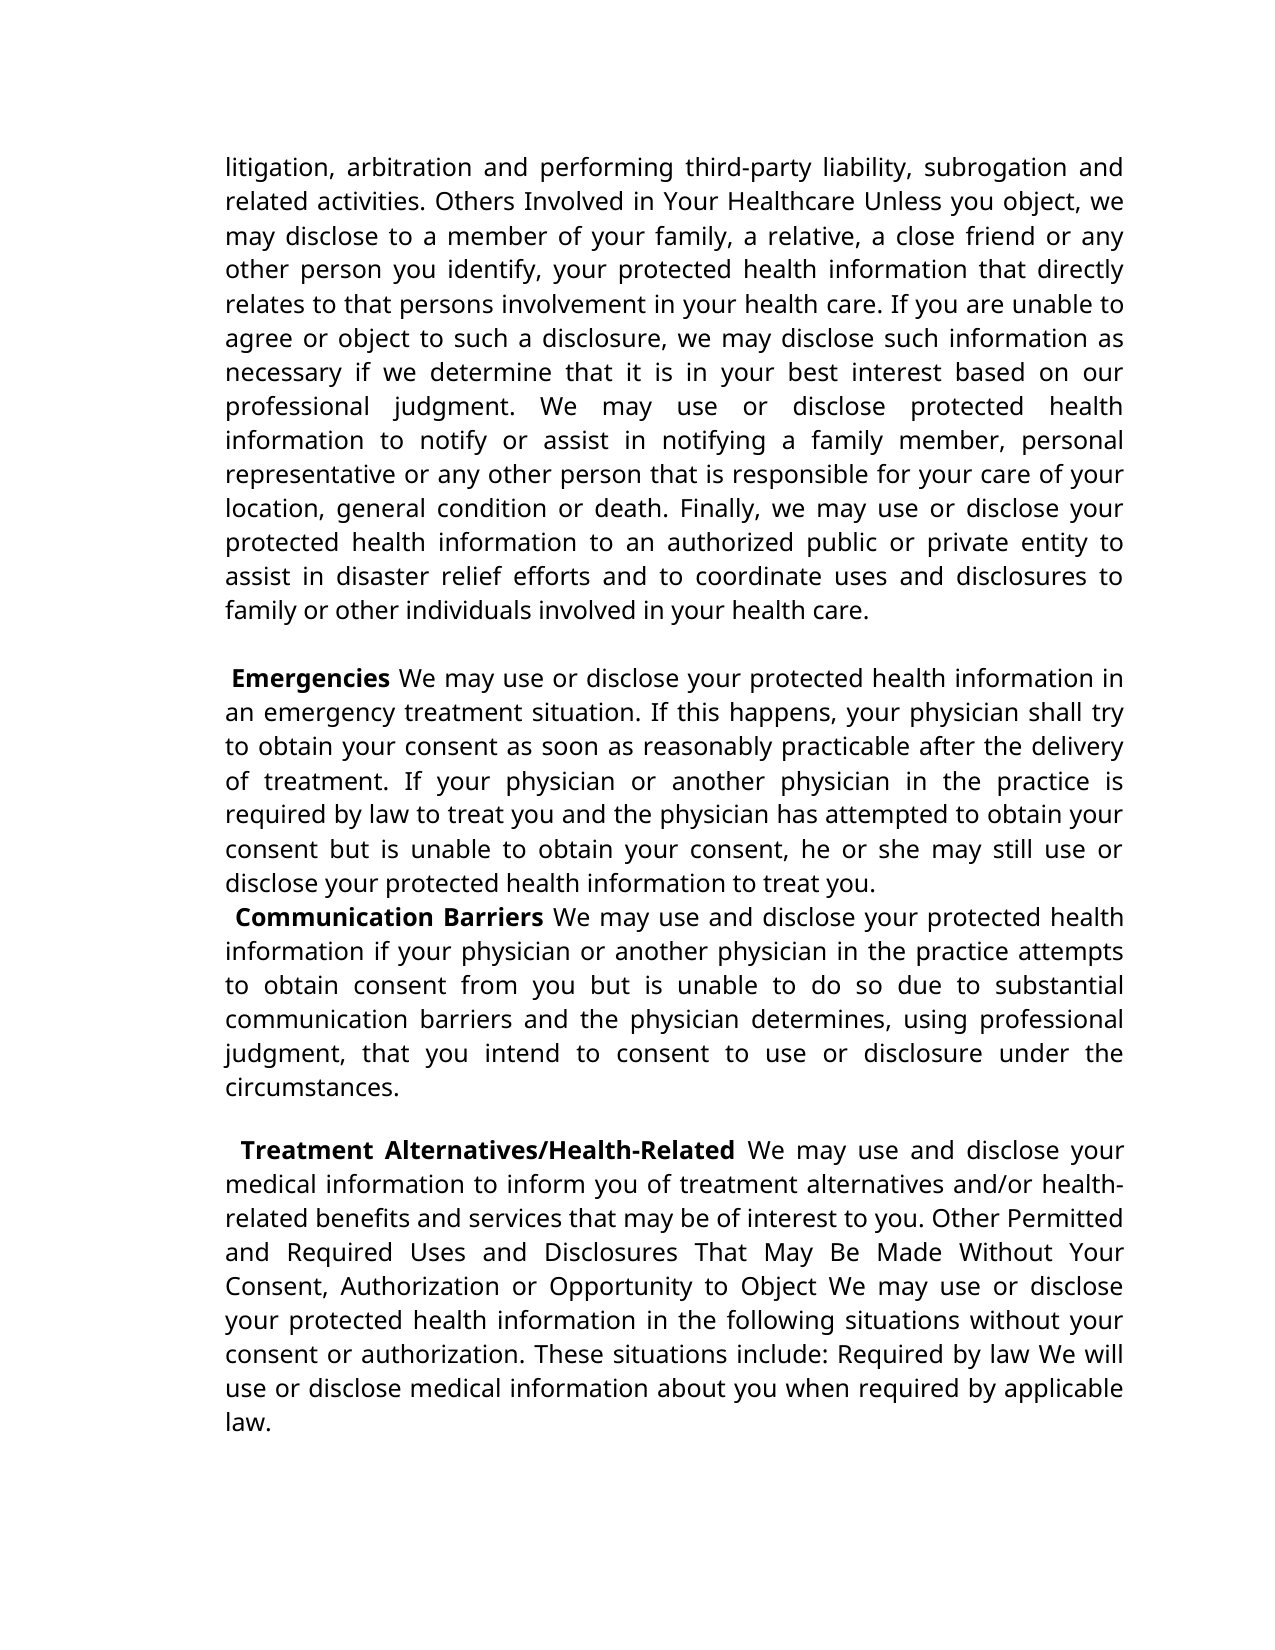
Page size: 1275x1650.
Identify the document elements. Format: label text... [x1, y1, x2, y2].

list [150, 150, 1125, 627]
list Emergencies We may use or disclose your protected health information in an emergency treatment situation. If this happens, your physician shall try to obtain your consent as soon as reasonably practicable after the delivery of treatment. If your physician or another physician in the practice is required by law to treat you and the physician has attempted to obtain your consent but is unable to obtain your consent, he or she may still use or disclose your protected health information to treat you. [150, 661, 1125, 899]
list Treatment Alternatives/Health-Related We may use and disclose your medical information to inform you of treatment alternatives and/or health-related benefits and services that may be of interest to you. Other Permitted and Required Uses and Disclosures That May Be Made Without Your Consent, Authorization or Opportunity to Object We may use or disclose your protected health information in the following situations without your consent or authorization. These situations include: Required by law We will use or disclose medical information about you when required by applicable law. [150, 1132, 1125, 1439]
list Communication Barriers We may use and disclose your protected health information if your physician or another physician in the practice attempts to obtain consent from you but is unable to do so due to substantial communication barriers and the physician determines, using professional judgment, that you intend to consent to use or disclosure under the circumstances. [150, 899, 1125, 1104]
